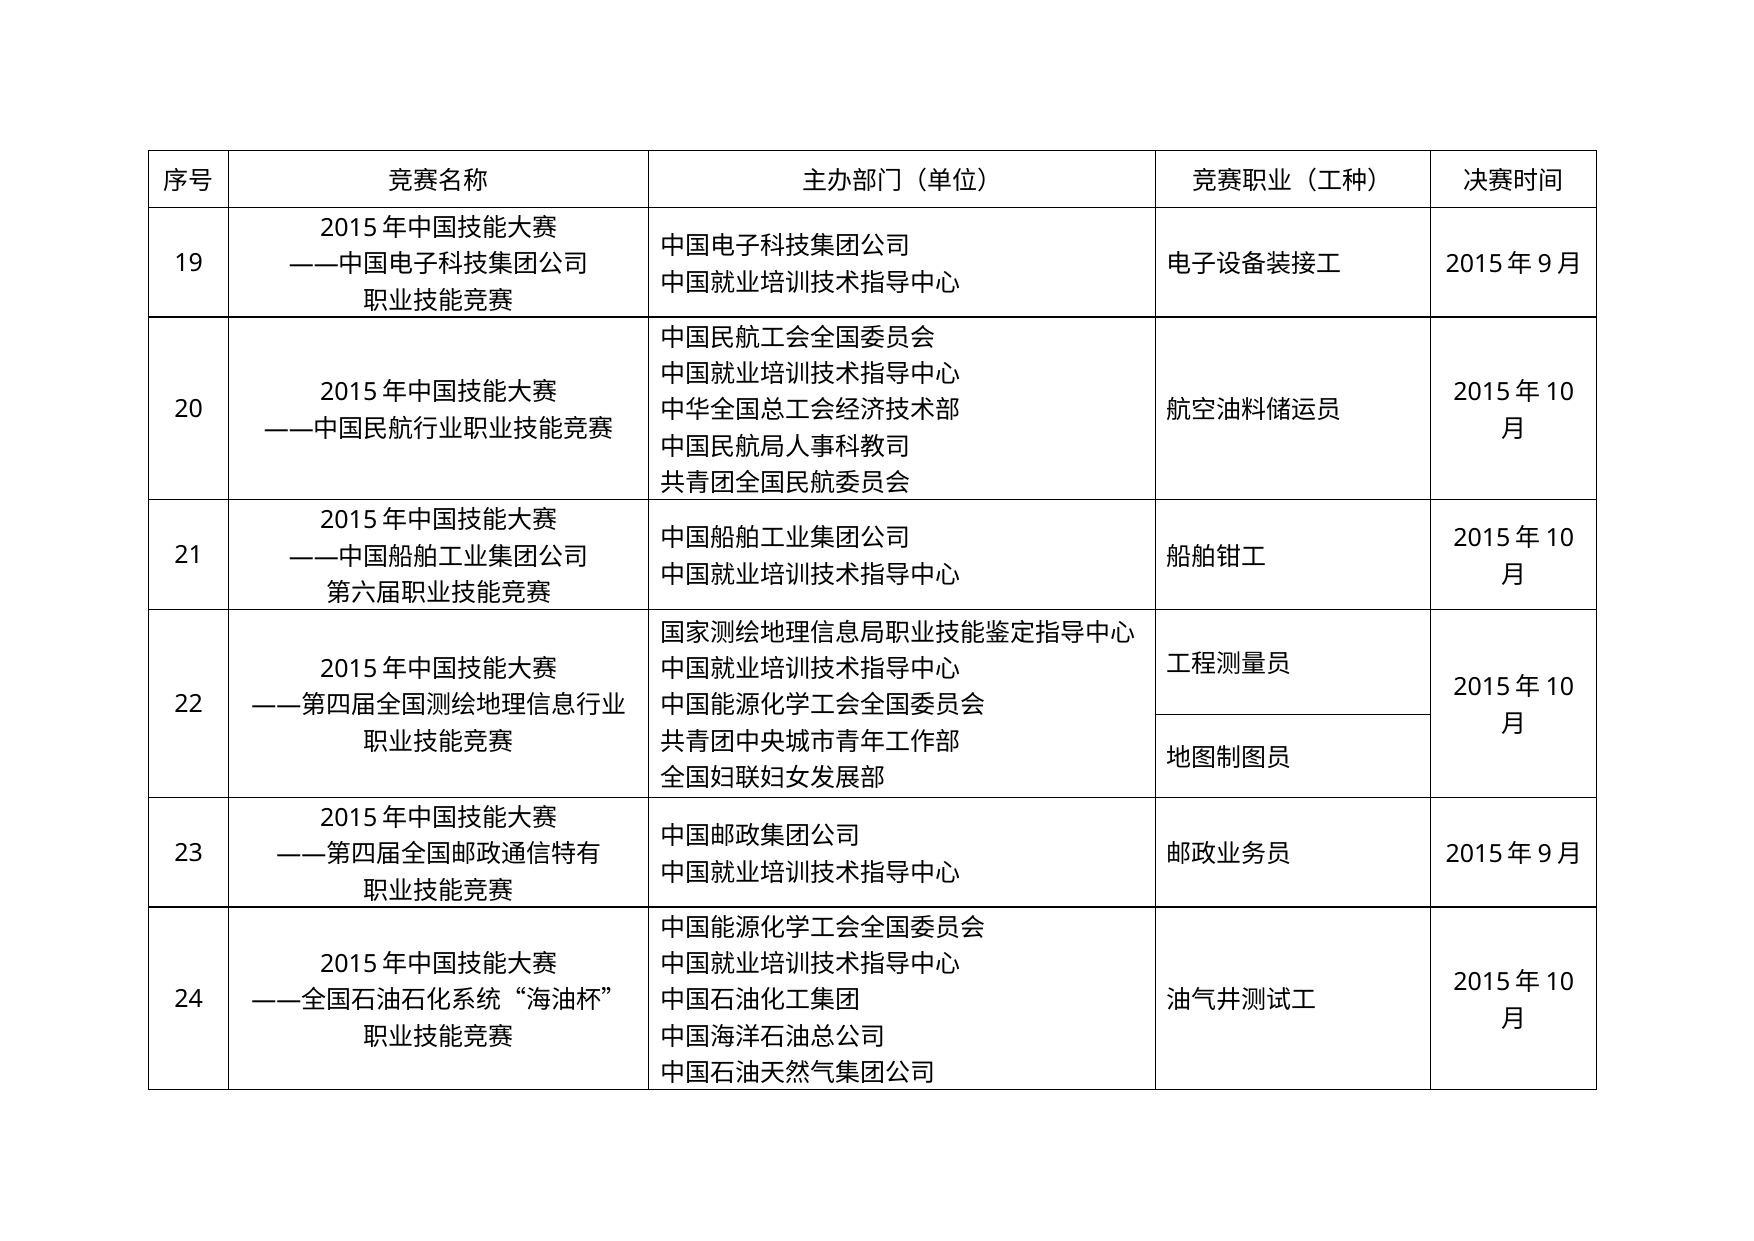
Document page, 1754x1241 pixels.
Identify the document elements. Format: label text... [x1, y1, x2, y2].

table_cell 电子设备装接工 [1156, 208, 1430, 316]
table_header 主办部门（单位） [649, 151, 1155, 207]
table_header 决赛时间 [1431, 151, 1596, 207]
table_cell 2015年中国技能大赛 ——中国船舶工业集团公司 第六届职业技能竞赛 [229, 500, 648, 608]
table_cell 中国邮政集团公司 中国就业培训技术指导中心 [649, 798, 1155, 906]
table_cell 2015年中国技能大赛 ——中国电子科技集团公司 职业技能竞赛 [229, 208, 648, 316]
table_cell 中国船舶工业集团公司 中国就业培训技术指导中心 [649, 500, 1155, 608]
table_cell 2015年10月 [1431, 908, 1596, 1089]
table_cell 船舶钳工 [1156, 500, 1430, 608]
table_cell 20 [149, 318, 228, 499]
table_cell 2015年中国技能大赛 ——中国民航行业职业技能竞赛 [229, 318, 648, 499]
table_cell 中国电子科技集团公司 中国就业培训技术指导中心 [649, 208, 1155, 316]
table_header 序号 [149, 151, 228, 207]
table_cell 邮政业务员 [1156, 798, 1430, 906]
table_cell 22 [149, 610, 228, 797]
table_cell 24 [149, 908, 228, 1089]
table_cell 2015年9月 [1431, 208, 1596, 316]
table_cell 23 [149, 798, 228, 906]
table_cell 2015年10月 [1431, 500, 1596, 608]
table_cell 油气井测试工 [1156, 908, 1430, 1089]
table_cell 2015年10月 [1431, 610, 1596, 797]
table_cell 2015年中国技能大赛 ——全国石油石化系统“海油杯” 职业技能竞赛 [229, 908, 648, 1089]
table_header 竞赛名称 [229, 151, 648, 207]
table_cell 工程测量员 [1156, 610, 1430, 713]
table_cell 21 [149, 500, 228, 608]
table_cell 航空油料储运员 [1156, 318, 1430, 499]
table_cell 中国民航工会全国委员会 中国就业培训技术指导中心 中华全国总工会经济技术部 中国民航局人事科教司 共青团全国民航委员会 [649, 318, 1155, 499]
table_cell 中国能源化学工会全国委员会 中国就业培训技术指导中心 中国石油化工集团 中国海洋石油总公司 中国石油天然气集团公司 [649, 908, 1155, 1089]
table_cell 19 [149, 208, 228, 316]
table_cell 地图制图员 [1156, 715, 1430, 797]
table_cell 2015年10月 [1431, 318, 1596, 499]
table_header 竞赛职业（工种） [1156, 151, 1430, 207]
table_cell 2015年中国技能大赛 ——第四届全国邮政通信特有 职业技能竞赛 [229, 798, 648, 906]
table_cell 2015年中国技能大赛 ——第四届全国测绘地理信息行业 职业技能竞赛 [229, 610, 648, 797]
table_cell 国家测绘地理信息局职业技能鉴定指导中心 中国就业培训技术指导中心 中国能源化学工会全国委员会 共青团中央城市青年工作部 全国妇联妇女发展部 [649, 610, 1155, 797]
table_cell 2015年9月 [1431, 798, 1596, 906]
